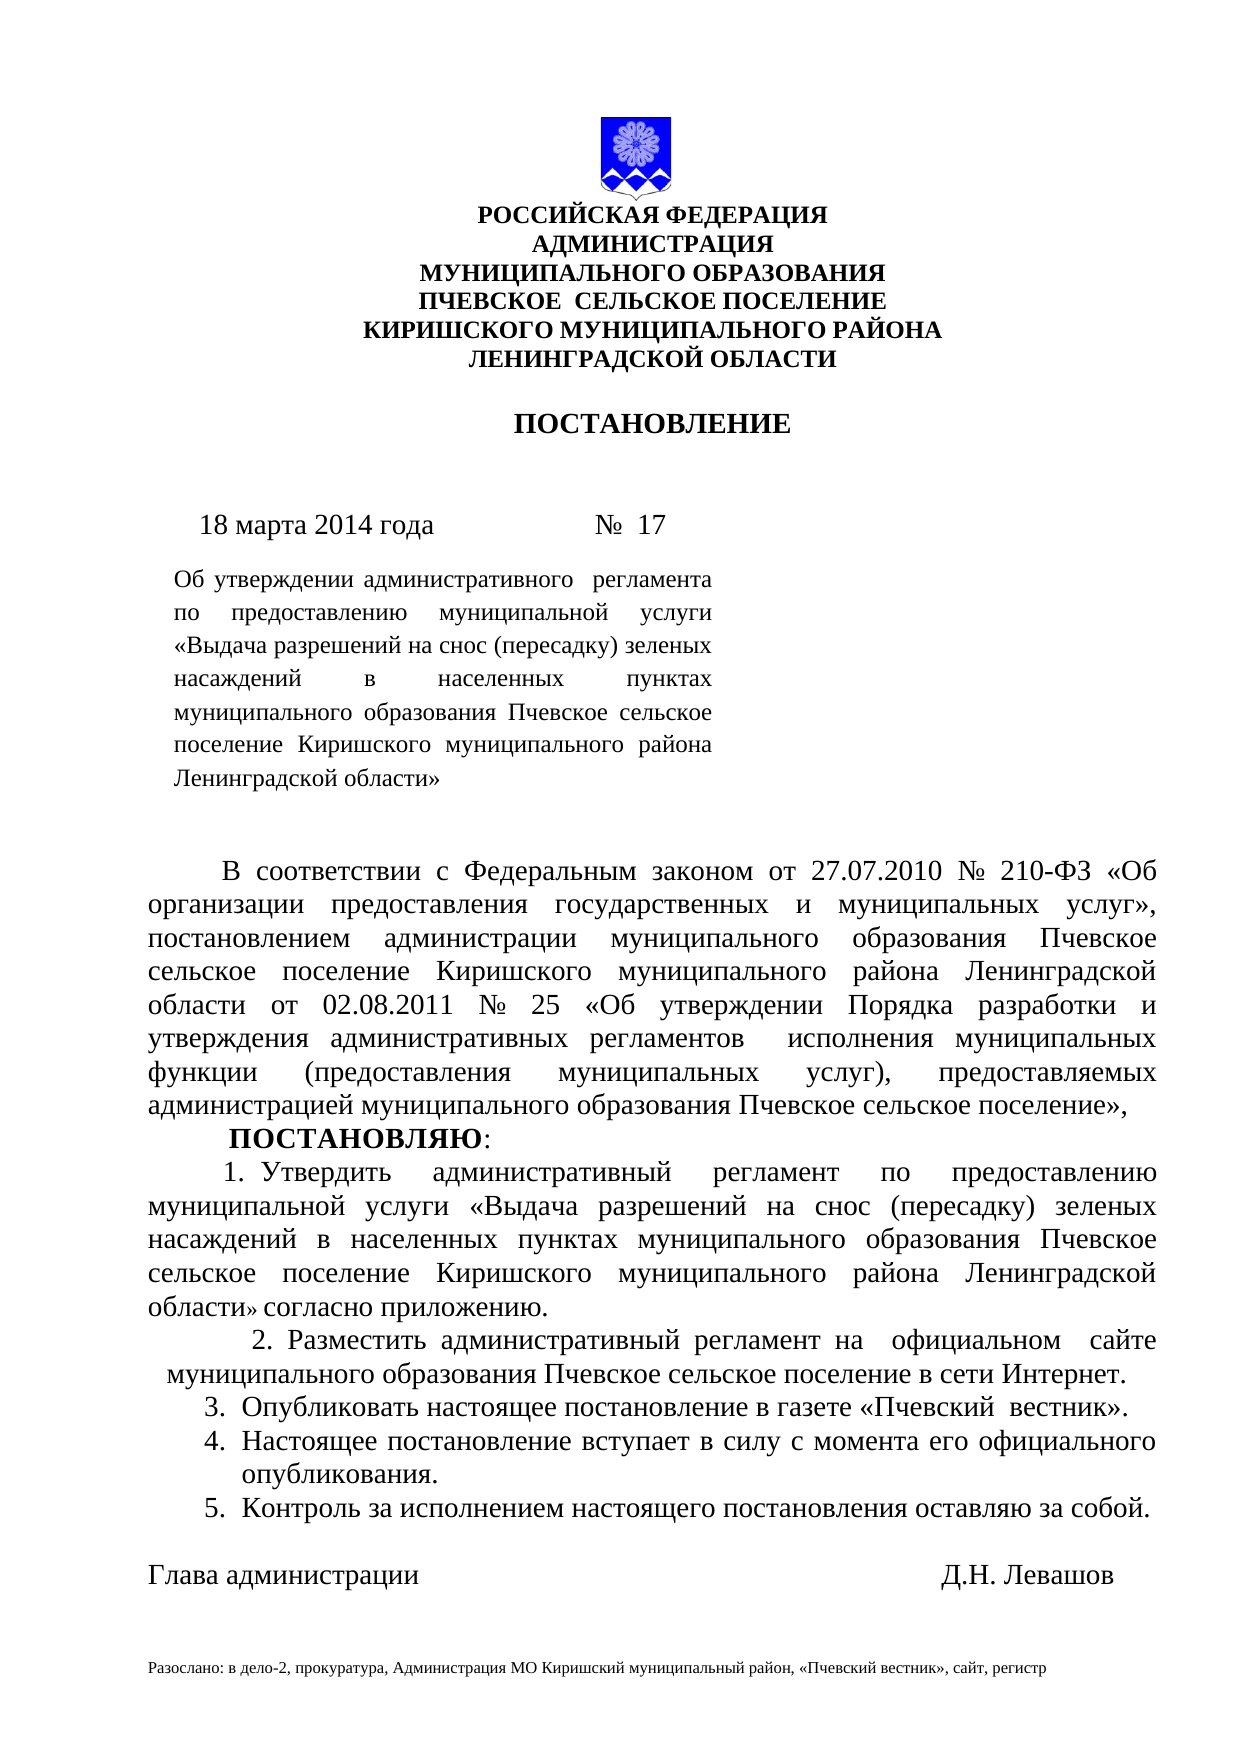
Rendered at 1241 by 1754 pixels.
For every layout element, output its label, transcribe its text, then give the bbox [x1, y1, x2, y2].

list Настоящее постановление вступает в силу с момента его официального опубликования. [204, 1423, 1157, 1490]
text МУНИЦИПАЛЬНОГО ОБРАЗОВАНИЯ [148, 258, 1157, 286]
text Глава администрации Д.Н. Левашов [148, 1557, 1157, 1591]
text АДМИНИСТРАЦИЯ [148, 229, 1157, 258]
table_header Об утверждении административного регламента по предоставлению муниципальной услуги «Выдача разрешений на снос (пересадку) зеленых насаждений в населенных пунктах муниципального образования Пчевское сельское поселение Киришского муниципального района Ленинградской области» [163, 565, 724, 829]
text ПОСТАНОВЛЕНИЕ [148, 406, 1157, 440]
title РОССИЙСКАЯ ФЕДЕРАЦИЯ [148, 200, 1157, 229]
picture [600, 117, 672, 201]
text Разослано: в дело-2, прокуратура, Администрация МО Киришский муниципальный район, «Пчевский вестник», сайт, регистр [148, 1658, 1157, 1677]
text КИРИШСКОГО МУНИЦИПАЛЬНОГО РАЙОНА [148, 315, 1157, 344]
text 18 марта 2014 года № 17 [148, 507, 1157, 540]
text 2. Разместить административный регламент на официальном сайте муниципального образования Пчевское сельское поселение в сети Интернет. [166, 1322, 1157, 1389]
text ЛЕНИНГРАДСКОЙ ОБЛАСТИ [148, 344, 1157, 373]
text ПОСТАНОВЛЯЮ: [148, 1121, 1157, 1154]
list Контроль за исполнением настоящего постановления оставляю за собой. [204, 1490, 1157, 1523]
list Утвердить административный регламент по предоставлению муниципальной услуги «Выдача разрешений на снос (пересадку) зеленых насаждений в населенных пунктах муниципального образования Пчевское сельское поселение Киришского муниципального района Ленинградской области» согласно приложению. [148, 1154, 1157, 1322]
text В соответствии с Федеральным законом от 27.07.2010 № 210-ФЗ «Об организации предоставления государственных и муниципальных услуг», постановлением администрации муниципального образования Пчевское сельское поселение Киришского муниципального района Ленинградской области от 02.08.2011 № 25 «Об утверждении Порядка разработки и утверждения административных регламентов исполнения муниципальных функции (предоставления муниципальных услуг), предоставляемых администрацией муниципального образования Пчевское сельское поселение», [148, 853, 1157, 1121]
list Опубликовать настоящее постановление в газете «Пчевский вестник». [204, 1389, 1157, 1423]
text ПЧЕВСКОЕ СЕЛЬСКОЕ ПОСЕЛЕНИЕ [148, 286, 1157, 315]
